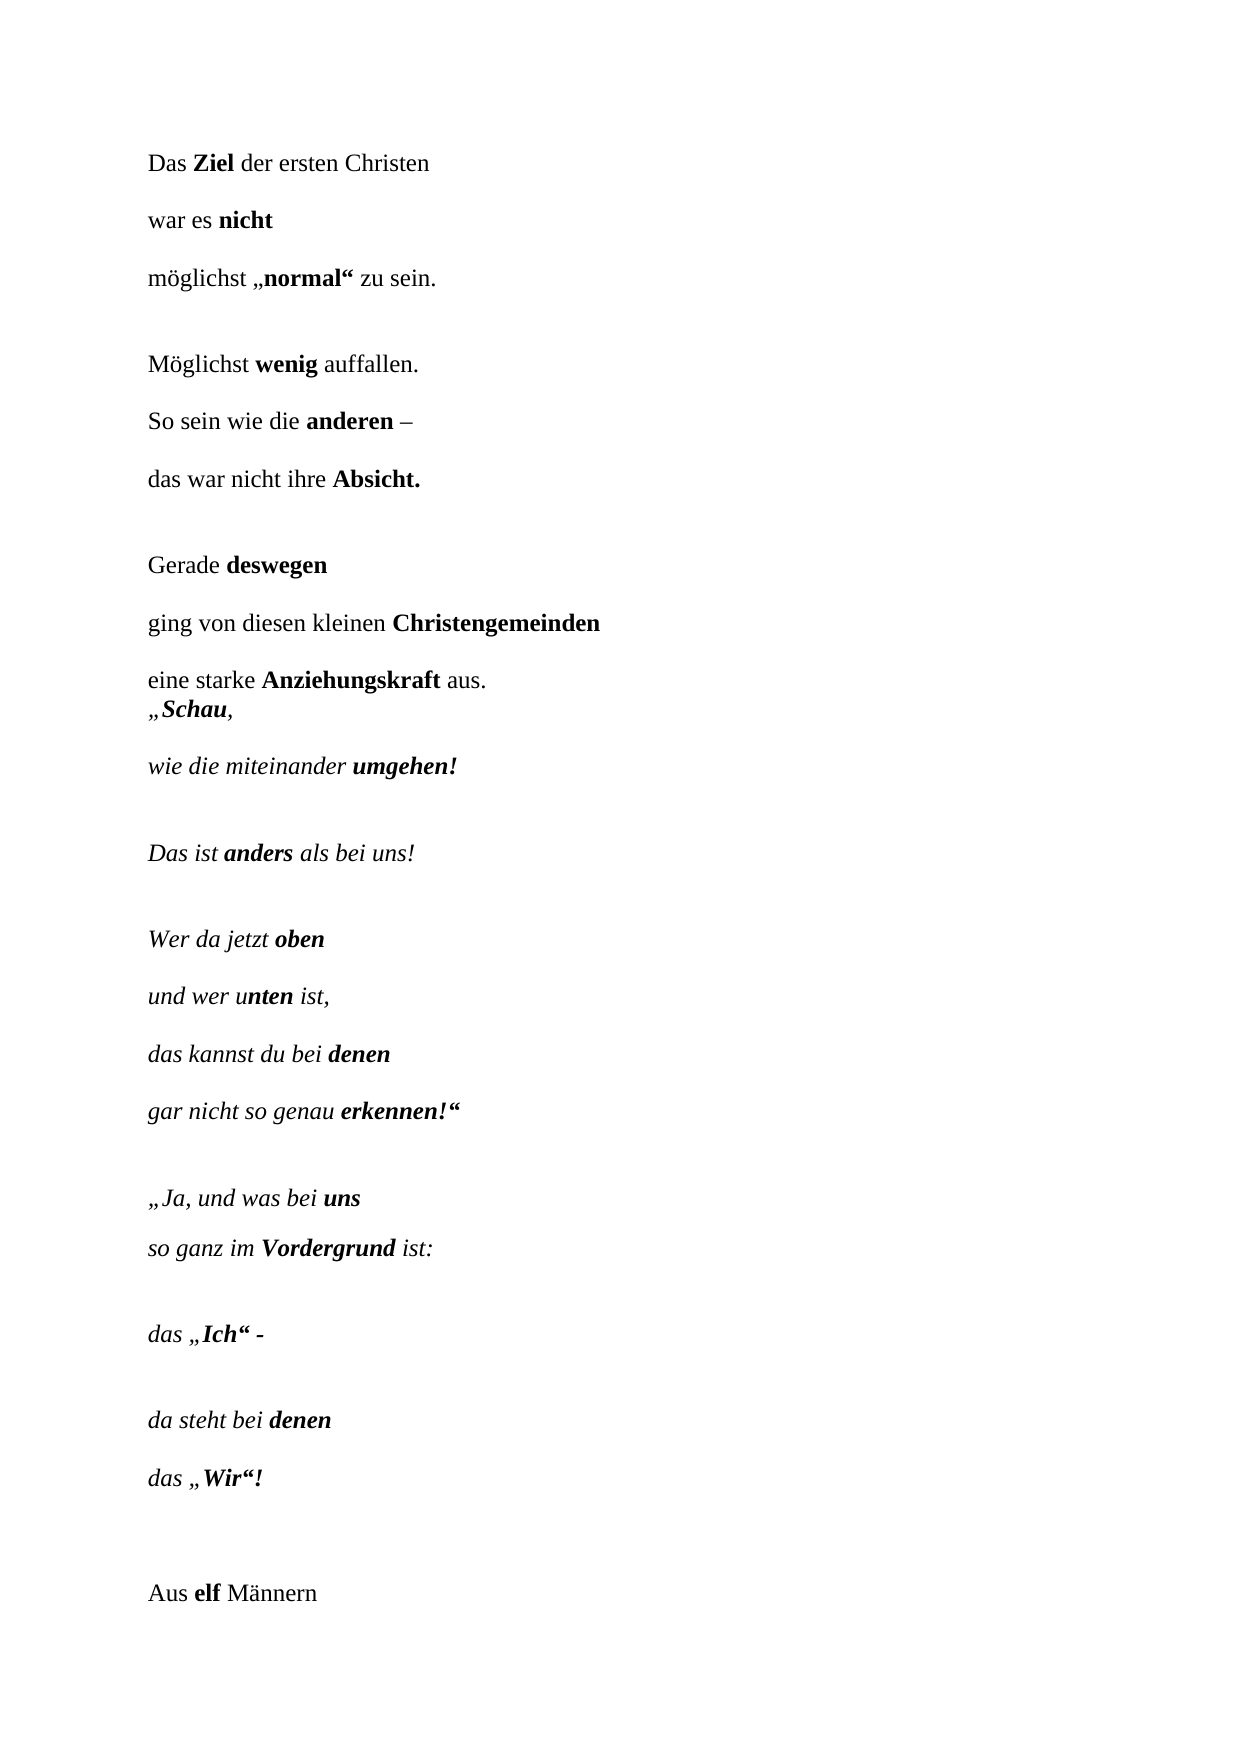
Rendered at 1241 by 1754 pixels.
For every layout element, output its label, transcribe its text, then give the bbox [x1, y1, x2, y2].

text da steht bei denen [148, 1405, 1093, 1434]
text Aus elf Männern [148, 1578, 1093, 1607]
text war es nicht [148, 205, 1093, 234]
text Das ist anders als bei uns! [148, 838, 1093, 866]
text So sein wie die anderen – [148, 406, 1093, 435]
text möglichst „normal“ zu sein. [148, 263, 1093, 291]
text das „Wir“! [148, 1463, 1093, 1492]
text „Schau, [148, 694, 1093, 723]
text Wer da jetzt oben [148, 924, 1093, 953]
text das war nicht ihre Absicht. [148, 464, 1093, 493]
text eine starke Anziehungskraft aus. [148, 665, 1093, 694]
text Möglichst wenig auffallen. [148, 349, 1093, 378]
text wie die miteinander umgehen! [148, 751, 1093, 780]
text gar nicht so genau erkennen!“ [148, 1096, 1093, 1125]
text Gerade deswegen [148, 550, 1093, 579]
text Das Ziel der ersten Christen [148, 148, 1093, 176]
text so ganz im Vordergrund ist: [148, 1233, 1093, 1262]
text das „Ich“ - [148, 1319, 1093, 1348]
text das kannst du bei denen [148, 1039, 1093, 1068]
text ging von diesen kleinen Christengemeinden [148, 608, 1093, 636]
text „Ja, und was bei uns [148, 1183, 1093, 1211]
text und wer unten ist, [148, 981, 1093, 1010]
